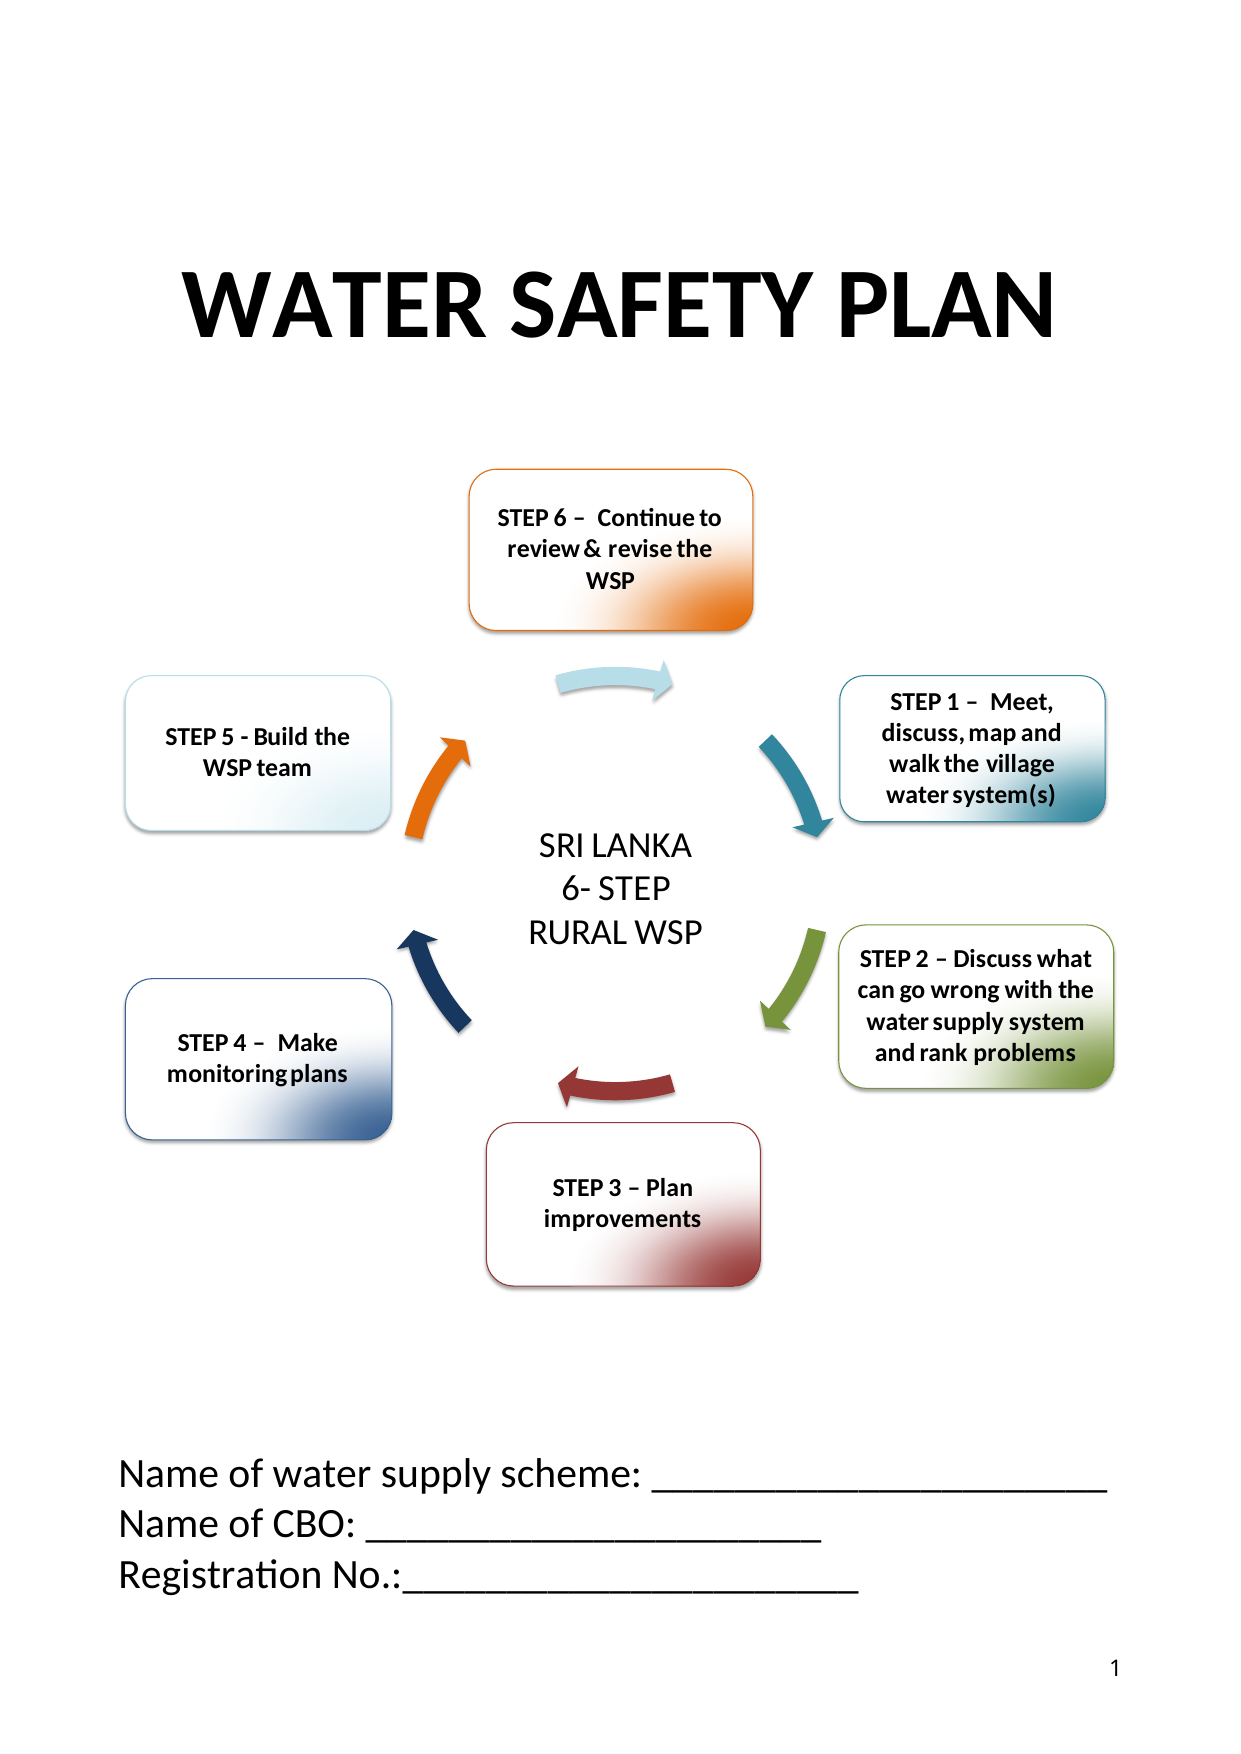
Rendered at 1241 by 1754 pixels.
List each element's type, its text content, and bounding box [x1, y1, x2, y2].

text Registration No.:______________________ [118, 1548, 1122, 1599]
text WATER SAFETY PLAN [118, 240, 1122, 362]
text Name of water supply scheme: ______________________ [118, 1447, 1122, 1497]
text Name of CBO: ______________________ [118, 1497, 1122, 1548]
